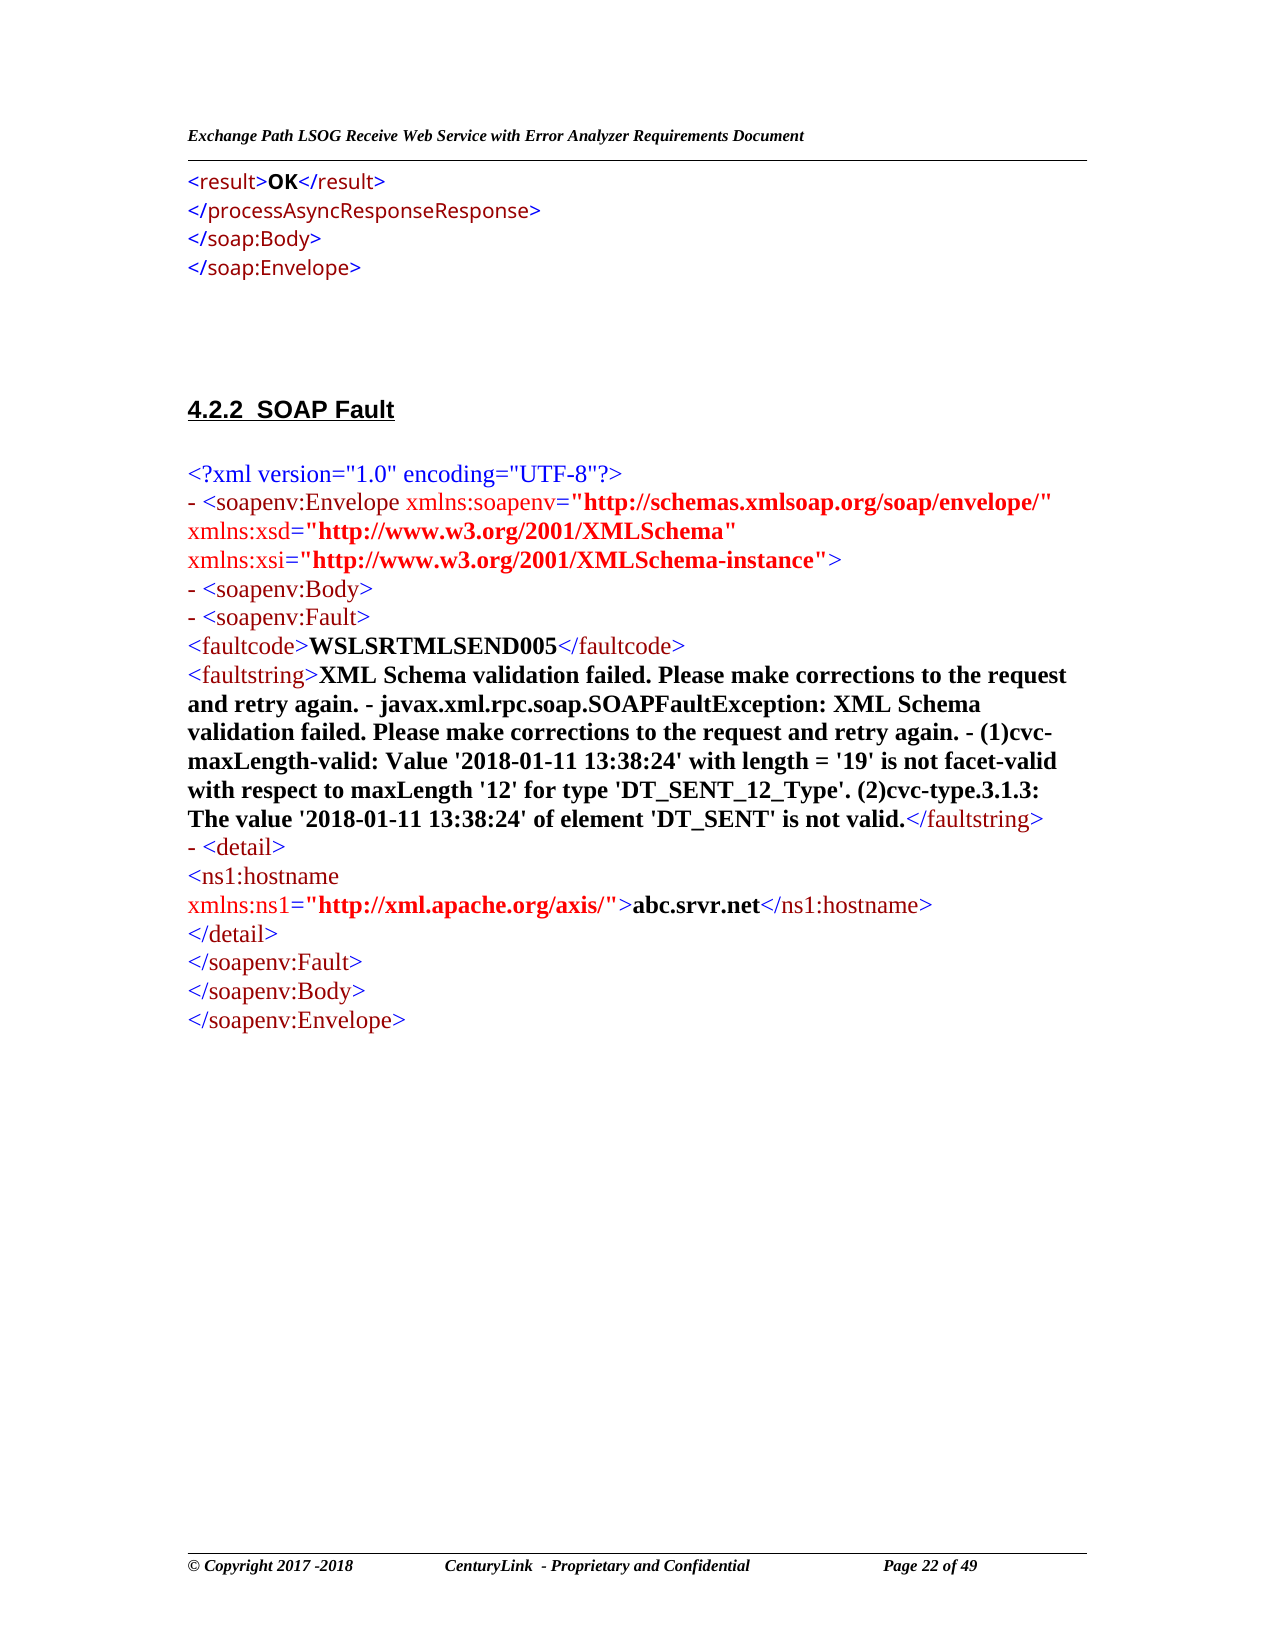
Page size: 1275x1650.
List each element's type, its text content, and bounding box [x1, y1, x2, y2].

text </soap:Envelope> [187, 253, 1087, 281]
text <faultstring>XML Schema validation failed. Please make corrections to the request and retry again. - javax.xml.rpc.soap.SOAPFaultException: XML Schema validation failed. Please make corrections to the request and retry again. - (1)cvc-maxLength-valid: Value '2018-01-11 13:38:24' with length = '19' is not facet-valid with respect to maxLength '12' for type 'DT_SENT_12_Type'. (2)cvc-type.3.1.3: The value '2018-01-11 13:38:24' of element 'DT_SENT' is not valid.</faultstring> [187, 660, 1087, 832]
text </soapenv:Envelope> [187, 1005, 1087, 1034]
text <ns1:hostname xmlns:ns1="http://xml.apache.org/axis/">abc.srvr.net</ns1:hostname> [187, 861, 1087, 919]
text - <detail> [187, 832, 1087, 861]
text </soapenv:Body> [187, 976, 1087, 1005]
text </detail> [187, 919, 1087, 947]
text - <soapenv:Envelope xmlns:soapenv="http://schemas.xmlsoap.org/soap/envelope/" xmlns:xsd="http://www.w3.org/2001/XMLSchema" xmlns:xsi="http://www.w3.org/2001/XMLSchema-instance"> [187, 487, 1087, 574]
text - <soapenv:Fault> [187, 602, 1087, 631]
text <result>OK</result> [187, 167, 1087, 196]
text - <soapenv:Body> [187, 574, 1087, 602]
text </soap:Body> [187, 224, 1087, 253]
text </processAsyncResponseResponse> [187, 196, 1087, 224]
text <faultcode>WSLSRTMLSEND005</faultcode> [187, 631, 1087, 660]
subtitle 4.2.2 SOAP Fault [187, 395, 1087, 424]
text </soapenv:Fault> [187, 947, 1087, 976]
text <?xml version="1.0" encoding="UTF-8"?> [187, 459, 1087, 487]
